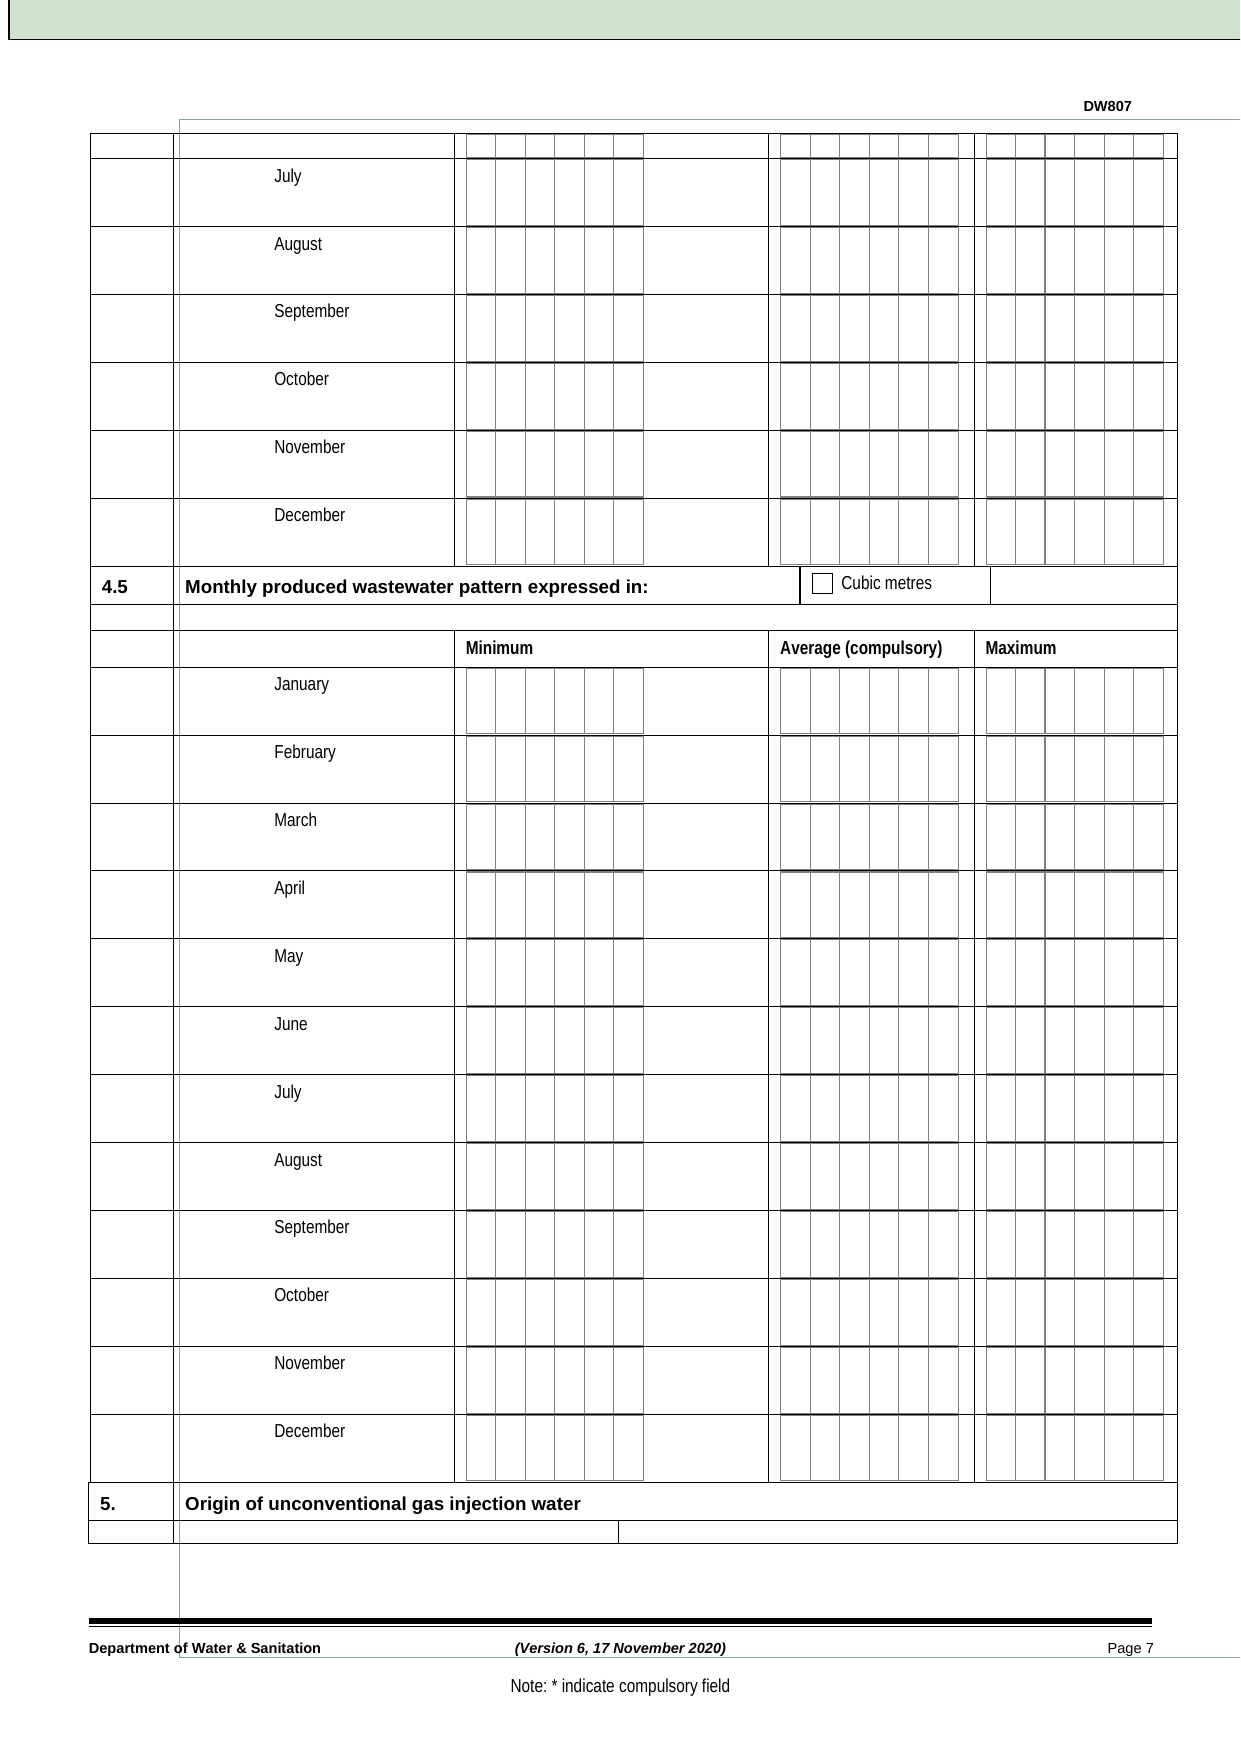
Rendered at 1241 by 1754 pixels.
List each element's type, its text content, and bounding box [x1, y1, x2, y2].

table_cell [455, 499, 768, 566]
table_cell [91, 1075, 173, 1142]
table_cell [975, 431, 986, 498]
table_cell [91, 1415, 173, 1482]
table_cell [1164, 736, 1177, 802]
table_cell [91, 1143, 173, 1210]
table_cell [975, 227, 986, 294]
table_cell [769, 295, 780, 362]
table_cell [959, 736, 974, 802]
table_cell Monthly produced wastewater pattern expressed in: [174, 567, 799, 604]
table_cell [959, 363, 974, 430]
table_cell [769, 1007, 780, 1074]
table_cell [975, 736, 986, 802]
table_cell [455, 431, 466, 498]
table_cell [975, 668, 986, 734]
table_cell [174, 605, 1177, 630]
table_cell [975, 1347, 986, 1414]
table_cell [455, 804, 466, 870]
table_cell [1164, 871, 1177, 938]
table_cell [1164, 1007, 1177, 1074]
table_cell [91, 605, 173, 630]
table_cell July [174, 1075, 454, 1142]
table_cell [91, 159, 173, 226]
table_cell [769, 871, 780, 938]
table_cell [1164, 134, 1177, 158]
table_cell March [174, 804, 454, 870]
table_cell [975, 804, 986, 870]
table_cell [644, 295, 768, 362]
table_cell [91, 804, 173, 870]
table_cell [644, 1347, 768, 1414]
table_cell June [174, 134, 454, 158]
table_cell [975, 134, 986, 158]
table_cell [91, 871, 173, 938]
table_cell [769, 1347, 780, 1414]
table_cell [455, 668, 466, 734]
table_cell [975, 295, 986, 362]
table_cell [975, 1279, 986, 1346]
table_cell [1164, 159, 1177, 226]
table_cell [1164, 431, 1177, 498]
table_cell [1164, 1211, 1177, 1278]
table_cell [769, 227, 780, 294]
table_cell Origin of unconventional gas injection water [174, 1483, 1177, 1520]
table_cell [959, 939, 974, 1006]
table_cell September [174, 295, 454, 362]
table_cell [1164, 1143, 1177, 1210]
table_cell Cubic metres [801, 567, 990, 604]
table_cell [644, 1279, 768, 1346]
table_cell [959, 668, 974, 734]
table_cell [959, 1007, 974, 1074]
table_cell [769, 668, 780, 734]
table_cell [644, 159, 768, 226]
table_cell [959, 1143, 974, 1210]
table_cell [975, 871, 986, 938]
table_cell [769, 431, 780, 498]
table_cell [959, 134, 974, 158]
table_cell [644, 871, 768, 938]
table_cell [975, 939, 986, 1006]
table_cell [959, 804, 974, 870]
table_cell [455, 939, 466, 1006]
table_cell [644, 939, 768, 1006]
table_cell [959, 1279, 974, 1346]
table_cell April [174, 871, 454, 938]
table_cell [644, 1143, 768, 1210]
table_cell [455, 295, 466, 362]
table_cell [975, 1415, 1177, 1482]
table_cell Average (compulsory) [769, 631, 974, 667]
table_cell [1164, 804, 1177, 870]
table_cell [959, 159, 974, 226]
table_cell [991, 499, 1177, 566]
table_cell [455, 227, 466, 294]
table_cell [769, 1279, 780, 1346]
table_cell February [174, 736, 454, 802]
table_cell [769, 1211, 780, 1278]
table_cell [769, 939, 780, 1006]
table_cell [959, 295, 974, 362]
table_cell [91, 1211, 173, 1278]
table_cell [1164, 1347, 1177, 1414]
table_cell [644, 431, 768, 498]
table_cell November [174, 431, 454, 498]
table_cell October [174, 1279, 454, 1346]
table_cell [975, 1007, 986, 1074]
table_cell [1164, 227, 1177, 294]
table_cell [89, 1521, 173, 1543]
table_cell [975, 1211, 986, 1278]
table_cell [1164, 295, 1177, 362]
table_cell [991, 567, 1177, 604]
table_cell [769, 159, 780, 226]
table_cell [91, 431, 173, 498]
table_cell [959, 1347, 974, 1414]
table_cell [455, 1075, 466, 1142]
table_cell July [174, 159, 454, 226]
table_cell [455, 1347, 466, 1414]
table_cell [1164, 1075, 1177, 1142]
table_cell June [174, 1007, 454, 1074]
table_cell 5. [89, 1483, 173, 1520]
table_cell [1164, 1279, 1177, 1346]
table_cell [455, 871, 466, 938]
table_cell [769, 1075, 780, 1142]
table_cell [644, 363, 768, 430]
table_cell [644, 227, 768, 294]
table_cell [91, 295, 173, 362]
table_cell [455, 1415, 768, 1482]
table_cell [644, 1211, 768, 1278]
table_cell [644, 804, 768, 870]
table_cell [91, 939, 173, 1006]
table_cell [91, 499, 173, 566]
table_cell [959, 227, 974, 294]
table_cell [644, 1075, 768, 1142]
table_cell [455, 1211, 466, 1278]
table_cell November [174, 1347, 454, 1414]
table_cell [455, 1007, 466, 1074]
table_cell December [174, 1415, 454, 1482]
table_cell [91, 227, 173, 294]
table_cell [644, 668, 768, 734]
table_cell [644, 134, 768, 158]
table_cell October [174, 363, 454, 430]
table_cell [644, 736, 768, 802]
table_cell [769, 134, 780, 158]
table_cell [455, 736, 466, 802]
table_cell [91, 363, 173, 430]
table_cell 4.5 [91, 567, 173, 604]
table_cell [769, 1415, 974, 1482]
table_cell [644, 1007, 768, 1074]
table_cell [769, 804, 780, 870]
table_cell Maximum [975, 631, 1177, 667]
table_cell [455, 1279, 466, 1346]
table_cell [455, 1143, 466, 1210]
table_cell [1164, 363, 1177, 430]
table_cell [455, 363, 466, 430]
table_cell January [174, 668, 454, 734]
table_cell Minimum [455, 631, 768, 667]
table_cell [975, 159, 986, 226]
table_cell [975, 1143, 986, 1210]
table_cell [975, 363, 986, 430]
table_cell [1164, 939, 1177, 1006]
table_cell [91, 1347, 173, 1414]
table_cell [1164, 668, 1177, 734]
table_cell [959, 1211, 974, 1278]
table_cell August [174, 227, 454, 294]
table_cell December [174, 499, 454, 566]
table_cell [975, 1075, 986, 1142]
table_cell [91, 736, 173, 802]
table_cell [975, 499, 990, 566]
table_cell [91, 1007, 173, 1074]
table_cell [91, 668, 173, 734]
table_cell [769, 1143, 780, 1210]
table_cell [769, 363, 780, 430]
table_cell [91, 134, 173, 158]
table_cell May [174, 939, 454, 1006]
table_cell [769, 499, 800, 566]
table_cell [174, 1521, 618, 1543]
table_cell [91, 631, 173, 667]
table_cell [174, 631, 454, 667]
table_cell [959, 871, 974, 938]
table_cell [801, 499, 974, 566]
table_cell [455, 159, 466, 226]
table_cell [769, 736, 780, 802]
table_cell [91, 1279, 173, 1346]
table_cell [619, 1521, 1177, 1543]
table_cell [959, 431, 974, 498]
table_cell August [174, 1143, 454, 1210]
table_cell September [174, 1211, 454, 1278]
table_cell [455, 134, 466, 158]
table_cell [959, 1075, 974, 1142]
